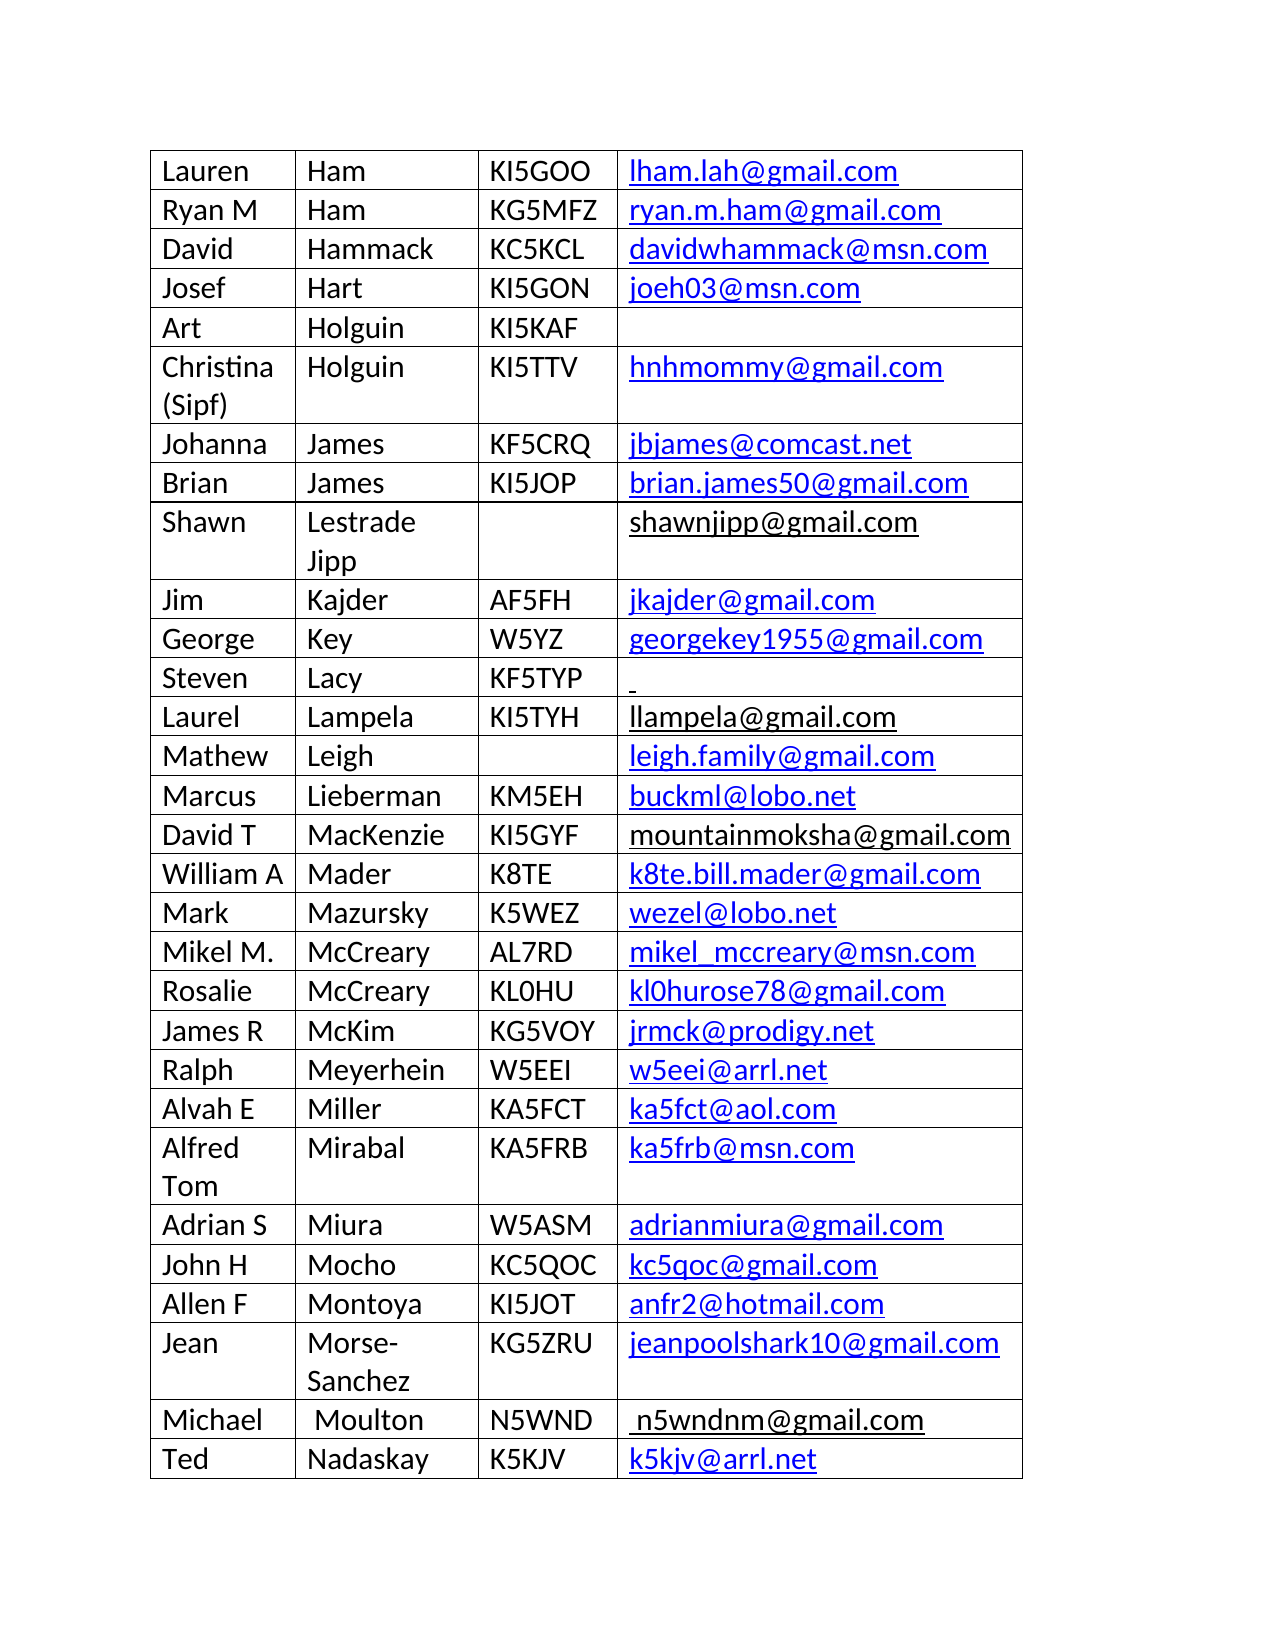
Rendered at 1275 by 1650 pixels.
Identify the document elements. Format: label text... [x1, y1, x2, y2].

table_cell [618, 658, 1022, 696]
table_cell Lampela [296, 697, 478, 735]
table_cell shawnjipp@gmail.com [618, 503, 1022, 579]
table_cell KC5KCL [479, 229, 617, 267]
table_cell mikel_mccreary@msn.com [618, 932, 1022, 970]
table_cell McKim [296, 1011, 478, 1049]
table_cell McCreary [296, 971, 478, 1009]
table_cell K5WEZ [479, 893, 617, 931]
table_cell jbjames@comcast.net [618, 424, 1022, 462]
table_cell KG5MFZ [479, 190, 617, 228]
table_cell K8TE [479, 854, 617, 892]
table_cell Moulton [296, 1400, 478, 1438]
table_cell ka5fct@aol.com [618, 1089, 1022, 1127]
table_cell mountainmoksha@gmail.com [618, 815, 1022, 853]
table_cell KG5ZRU [479, 1323, 617, 1399]
table_cell MacKenzie [296, 815, 478, 853]
table_cell KG5VOY [479, 1011, 617, 1049]
table_cell anfr2@hotmail.com [618, 1284, 1022, 1322]
table_cell lham.lah@gmail.com [618, 151, 1022, 189]
table_cell Key [296, 619, 478, 657]
table_cell adrianmiura@gmail.com [618, 1205, 1022, 1243]
table_cell kl0hurose78@gmail.com [618, 971, 1022, 1009]
table_cell KI5JOP [479, 463, 617, 501]
table_cell N5WND [479, 1400, 617, 1438]
table_cell Hammack [296, 229, 478, 267]
table_cell Mazursky [296, 893, 478, 931]
table_cell KI5GON [479, 269, 617, 307]
table_cell Leigh [296, 736, 478, 774]
table_cell Marcus [151, 776, 295, 814]
table_cell jrmck@prodigy.net [618, 1011, 1022, 1049]
table_cell Jim [151, 580, 295, 618]
table_cell George [151, 619, 295, 657]
table_cell KF5CRQ [479, 424, 617, 462]
table_cell Ralph [151, 1050, 295, 1088]
table_cell Laurel [151, 697, 295, 735]
table_cell KI5TTV [479, 347, 617, 423]
table_cell Lieberman [296, 776, 478, 814]
table_cell Lauren [151, 151, 295, 189]
table_cell ryan.m.ham@gmail.com [618, 190, 1022, 228]
table_cell Jean [151, 1323, 295, 1399]
table_cell davidwhammack@msn.com [618, 229, 1022, 267]
table_cell W5EEI [479, 1050, 617, 1088]
table_cell georgekey1955@gmail.com [618, 619, 1022, 657]
table_cell [618, 308, 1022, 346]
table_cell Mark [151, 893, 295, 931]
table_cell AF5FH [479, 580, 617, 618]
table_cell KL0HU [479, 971, 617, 1009]
table_cell KA5FCT [479, 1089, 617, 1127]
table_cell KC5QOC [479, 1245, 617, 1283]
table_cell AL7RD [479, 932, 617, 970]
table_cell KA5FRB [479, 1128, 617, 1204]
table_cell Lestrade Jipp [296, 503, 478, 579]
table_cell Brian [151, 463, 295, 501]
table_cell Allen F [151, 1284, 295, 1322]
table_cell brian.james50@gmail.com [618, 463, 1022, 501]
table_cell leigh.family@gmail.com [618, 736, 1022, 774]
table_cell John H [151, 1245, 295, 1283]
table_cell Michael [151, 1400, 295, 1438]
table_cell James [296, 424, 478, 462]
table_cell Ham [296, 190, 478, 228]
table_cell KI5JOT [479, 1284, 617, 1322]
table_cell Shawn [151, 503, 295, 579]
table_cell llampela@gmail.com [618, 697, 1022, 735]
table_cell k5kjv@arrl.net [618, 1439, 1022, 1477]
table_cell Kajder [296, 580, 478, 618]
table_cell kc5qoc@gmail.com [618, 1245, 1022, 1283]
table_cell Alvah E [151, 1089, 295, 1127]
table_cell n5wndnm@gmail.com [618, 1400, 1022, 1438]
table_cell Meyerhein [296, 1050, 478, 1088]
table_cell Christina (Sipf) [151, 347, 295, 423]
table_cell Nadaskay [296, 1439, 478, 1477]
table_cell KM5EH [479, 776, 617, 814]
table_cell KI5GOO [479, 151, 617, 189]
table_cell Mathew [151, 736, 295, 774]
table_cell W5YZ [479, 619, 617, 657]
table_cell Mirabal [296, 1128, 478, 1204]
table_cell Mocho [296, 1245, 478, 1283]
table_cell ka5frb@msn.com [618, 1128, 1022, 1204]
table_cell James [296, 463, 478, 501]
table_cell w5eei@arrl.net [618, 1050, 1022, 1088]
table_cell buckml@lobo.net [618, 776, 1022, 814]
table_cell hnhmommy@gmail.com [618, 347, 1022, 423]
table_cell [479, 503, 617, 579]
table_cell David T [151, 815, 295, 853]
table_cell Mader [296, 854, 478, 892]
table_cell Holguin [296, 308, 478, 346]
table_cell McCreary [296, 932, 478, 970]
table_cell KI5GYF [479, 815, 617, 853]
table_cell Lacy [296, 658, 478, 696]
table_cell Adrian S [151, 1205, 295, 1243]
table_cell Steven [151, 658, 295, 696]
table_cell Miura [296, 1205, 478, 1243]
table_cell W5ASM [479, 1205, 617, 1243]
table_cell Josef [151, 269, 295, 307]
table_cell Alfred Tom [151, 1128, 295, 1204]
table_cell Art [151, 308, 295, 346]
table_cell William A [151, 854, 295, 892]
table_cell jkajder@gmail.com [618, 580, 1022, 618]
table_cell [479, 736, 617, 774]
table_cell Hart [296, 269, 478, 307]
table_cell Montoya [296, 1284, 478, 1322]
table_cell K5KJV [479, 1439, 617, 1477]
table_cell wezel@lobo.net [618, 893, 1022, 931]
table_cell Morse-Sanchez [296, 1323, 478, 1399]
table_cell KI5KAF [479, 308, 617, 346]
table_cell Ryan M [151, 190, 295, 228]
table_cell KI5TYH [479, 697, 617, 735]
table_cell Mikel M. [151, 932, 295, 970]
table_cell Ted [151, 1439, 295, 1477]
table_cell jeanpoolshark10@gmail.com [618, 1323, 1022, 1399]
table_cell Rosalie [151, 971, 295, 1009]
table_cell Holguin [296, 347, 478, 423]
table_cell Miller [296, 1089, 478, 1127]
table_cell KF5TYP [479, 658, 617, 696]
table_cell David [151, 229, 295, 267]
table_cell joeh03@msn.com [618, 269, 1022, 307]
table_cell Johanna [151, 424, 295, 462]
table_cell James R [151, 1011, 295, 1049]
table_cell Ham [296, 151, 478, 189]
table_cell k8te.bill.mader@gmail.com [618, 854, 1022, 892]
